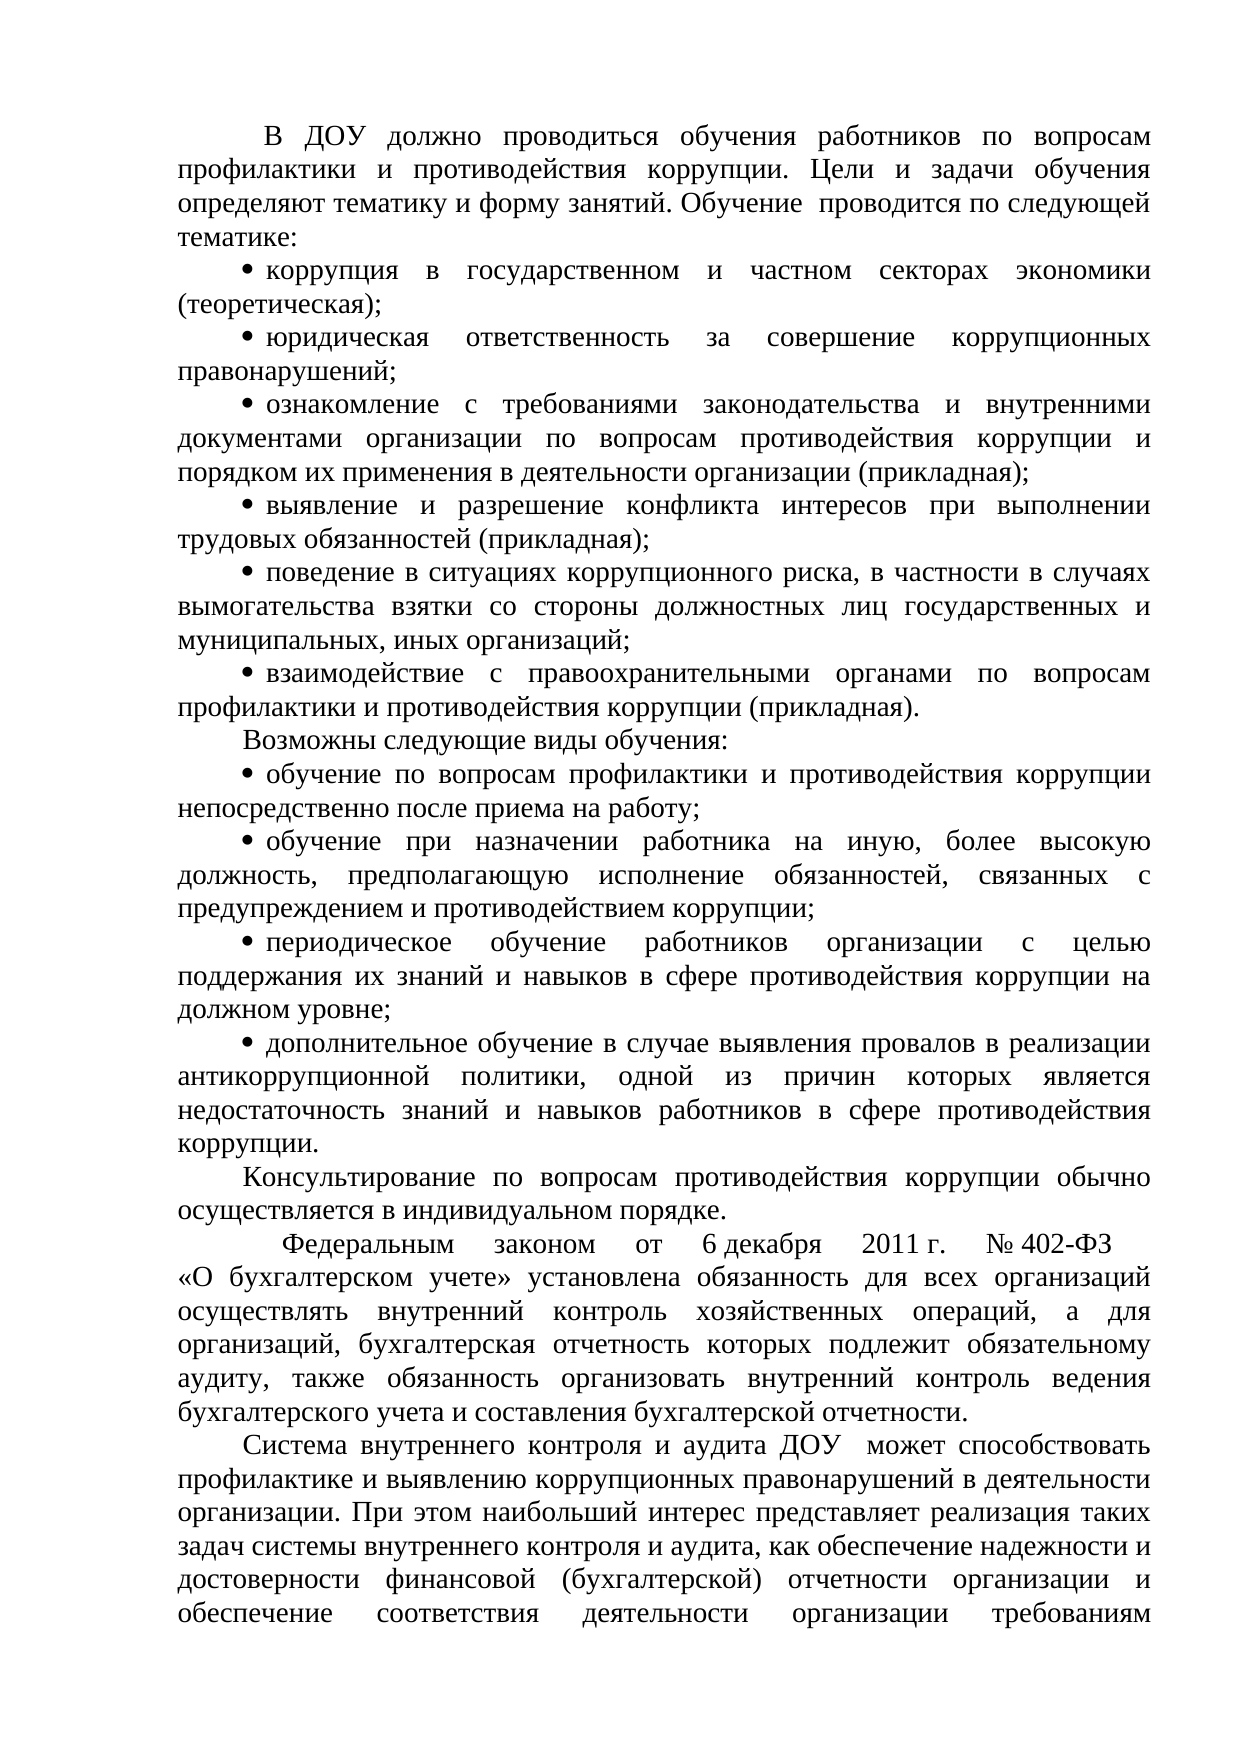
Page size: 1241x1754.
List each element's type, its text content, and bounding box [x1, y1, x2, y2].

subtitle Федеральным законом от 6 декабря 2011 г. № 402-ФЗ «О бухгалтерском учете» установлена обязанность для всех организаций осуществлять внутренний контроль хозяйственных операций, а для организаций, бухгалтерская отчетность которых подлежит обязательному аудиту, также обязанность организовать внутренний контроль ведения бухгалтерского учета и составления бухгалтерской отчетности. [177, 1226, 1152, 1427]
list ознакомление с требованиями законодательства и внутренними документами организации по вопросам противодействия коррупции и порядком их применения в деятельности организации (прикладная); [177, 387, 1152, 487]
list Возможны следующие виды обучения: [177, 722, 1152, 756]
list обучение при назначении работника на иную, более высокую должность, предполагающую исполнение обязанностей, связанных с предупреждением и противодействием коррупции; [177, 823, 1152, 924]
list юридическая ответственность за совершение коррупционных правонарушений; [177, 319, 1152, 387]
list взаимодействие с правоохранительными органами по вопросам профилактики и противодействия коррупции (прикладная). [177, 655, 1152, 722]
list обучение по вопросам профилактики и противодействия коррупции непосредственно после приема на работу; [177, 756, 1152, 823]
list Консультирование по вопросам противодействия коррупции обычно осуществляется в индивидуальном порядке. [177, 1159, 1152, 1226]
list поведение в ситуациях коррупционного риска, в частности в случаях вымогательства взятки со стороны должностных лиц государственных и муниципальных, иных организаций; [177, 554, 1152, 655]
subtitle В ДОУ должно проводиться обучения работников по вопросам профилактики и противодействия коррупции. Цели и задачи обучения определяют тематику и форму занятий. Обучение проводится по следующей тематике: [177, 118, 1152, 252]
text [177, 1427, 1152, 1628]
list коррупция в государственном и частном секторах экономики (теоретическая); [177, 252, 1152, 319]
list периодическое обучение работников организации с целью поддержания их знаний и навыков в сфере противодействия коррупции на должном уровне; [177, 924, 1152, 1025]
list дополнительное обучение в случае выявления провалов в реализации антикоррупционной политики, одной из причин которых является недостаточность знаний и навыков работников в сфере противодействия коррупции. [177, 1025, 1152, 1159]
list выявление и разрешение конфликта интересов при выполнении трудовых обязанностей (прикладная); [177, 487, 1152, 554]
